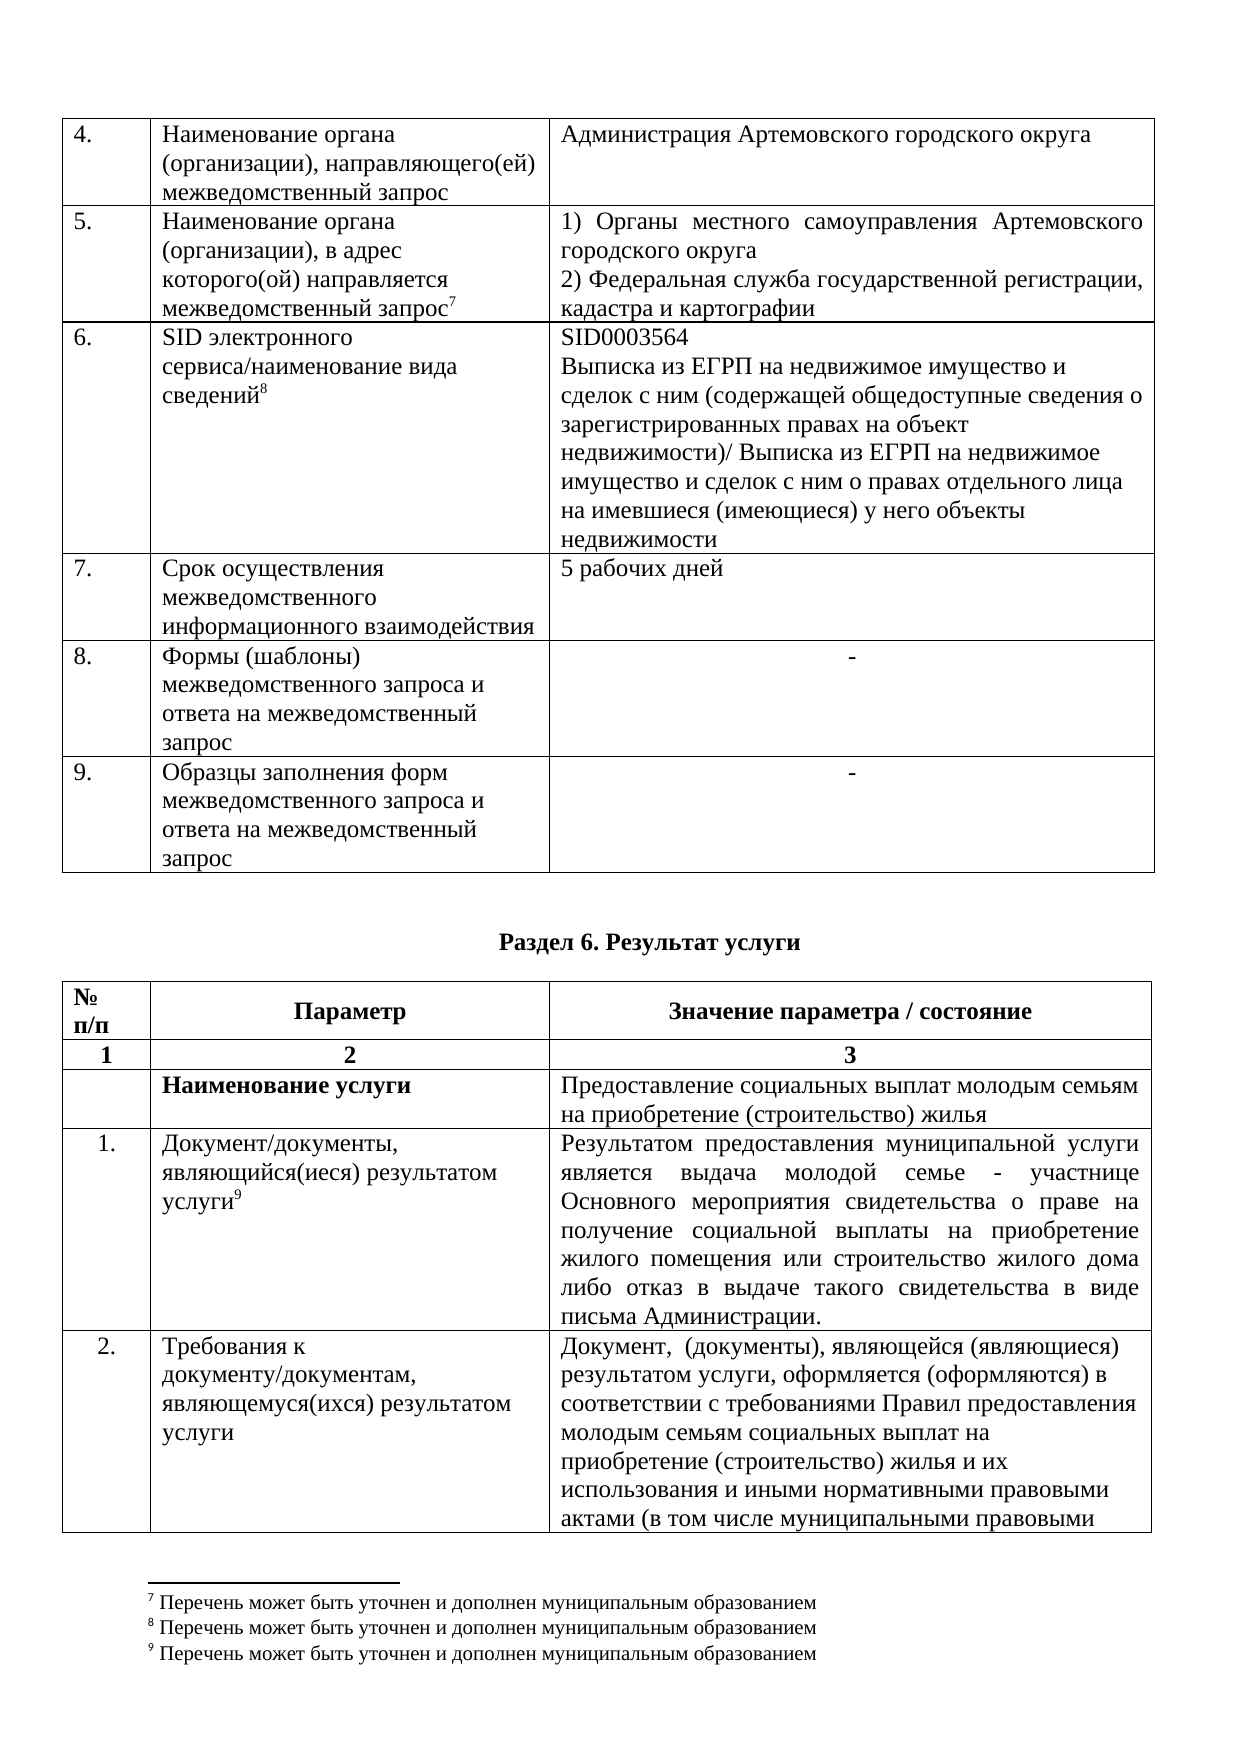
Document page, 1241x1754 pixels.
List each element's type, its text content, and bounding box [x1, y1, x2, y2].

table_cell [63, 757, 150, 872]
table_cell [63, 323, 150, 552]
table_cell [63, 119, 150, 205]
table_cell 1. [63, 1129, 150, 1330]
table_cell [63, 206, 150, 321]
table_cell SID электронного сервиса/наименование вида сведений [151, 323, 549, 552]
table_header Значение параметра / состояние [550, 982, 1151, 1039]
table_cell Образцы заполнения форм межведомственного запроса и ответа на межведомственный запрос [151, 757, 549, 872]
table_cell Формы (шаблоны) межведомственного запроса и ответа на межведомственный запрос [151, 641, 549, 756]
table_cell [550, 1331, 1151, 1532]
table_header Параметр [151, 982, 549, 1039]
table_cell Наименование органа (организации), в адрес которого(ой) направляется межведомственный запрос [151, 206, 549, 321]
table_cell 3 [550, 1040, 1151, 1069]
table_cell SID0003564 Выписка из ЕГРП на недвижимое имущество и сделок с ним (содержащей общедоступные сведения о зарегистрированных правах на объект недвижимости)/ Выписка из ЕГРП на недвижимое имущество и сделок с ним о правах отдельного лица на имевшиеся (имеющиеся) у него объекты недвижимости [550, 323, 1154, 552]
table_cell 5 рабочих дней [550, 554, 1154, 640]
table_cell [63, 554, 150, 640]
table_cell Срок осуществления межведомственного информационного взаимодействия [151, 554, 549, 640]
text Раздел 6. Результат услуги [148, 927, 1152, 956]
table_cell 2 [151, 1040, 549, 1069]
table_cell Документ/документы, являющийся(иеся) результатом услуги [151, 1129, 549, 1330]
table_cell 1 [63, 1040, 150, 1069]
table_cell [63, 641, 150, 756]
table_cell [63, 1070, 150, 1127]
table_cell Результатом предоставления муниципальной услуги является выдача молодой семье - участнице Основного мероприятия свидетельства о праве на получение социальной выплаты на приобретение жилого помещения или строительство жилого дома либо отказ в выдаче такого свидетельства в виде письма Администрации. [550, 1129, 1151, 1330]
table_cell Наименование услуги [151, 1070, 549, 1127]
table_cell - [550, 757, 1154, 872]
table_cell - [550, 641, 1154, 756]
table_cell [151, 1331, 549, 1532]
table_cell 2. [63, 1331, 150, 1532]
table_header № п/п [63, 982, 150, 1039]
table_cell Администрация Артемовского городского округа [550, 119, 1154, 205]
table_cell Предоставление социальных выплат молодым семьям на приобретение (строительство) жилья [550, 1070, 1151, 1127]
table_cell 1) Органы местного самоуправления Артемовского городского округа 2) Федеральная служба государственной регистрации, кадастра и картографии [550, 206, 1154, 321]
table_cell Наименование органа (организации), направляющего(ей) межведомственный запрос [151, 119, 549, 205]
